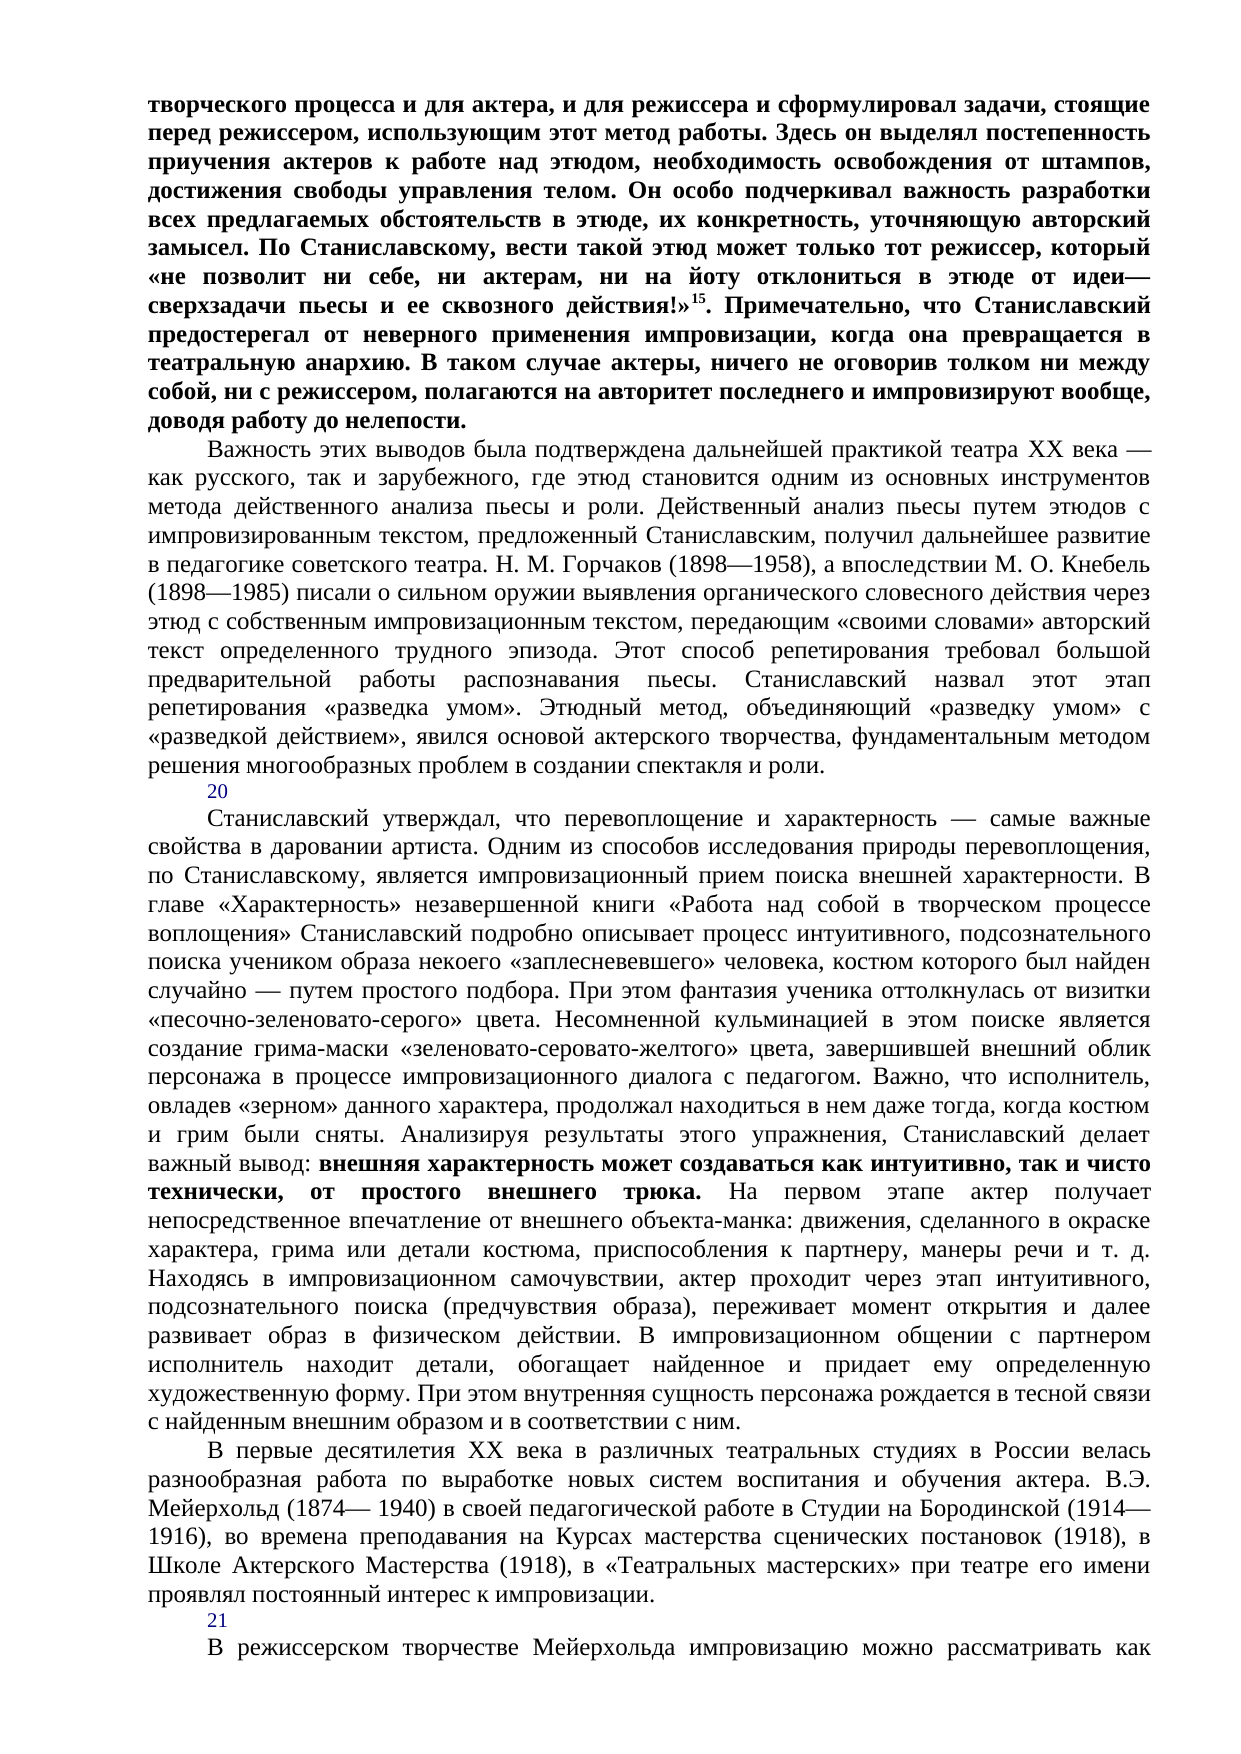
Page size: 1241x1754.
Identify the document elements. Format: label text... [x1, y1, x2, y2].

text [148, 1632, 1152, 1661]
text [148, 89, 1152, 434]
text 21 [148, 1608, 1152, 1632]
text В первые десятилетия XX века в различных театральных студиях в России велась разнообразная работа по выработке новых систем воспитания и обучения актера. В.Э. Мейерхольд (1874— 1940) в своей педагогической работе в Студии на Бородинской (1914—1916), во времена преподавания на Курсах мастерства сценических постановок (1918), в Школе Актерского Мастерства (1918), в «Театральных мастерских» при театре его имени проявлял постоянный интерес к импровизации. [148, 1435, 1152, 1608]
text 20 [148, 779, 1152, 803]
text Станиславский утверждал, что перевоплощение и характерность — самые важные свойства в даровании артиста. Одним из способов исследования природы перевоплощения, по Станиславскому, является импровизационный прием поиска внешней характерности. В главе «Характерность» незавершенной книги «Работа над собой в творческом процессе воплощения» Станиславский подробно описывает процесс интуитивного, подсознательного поиска учеником образа некоего «заплесневевшего» человека, костюм которого был найден случайно — путем простого подбора. При этом фантазия ученика оттолкнулась от визитки «песочно-зеленовато-серого» цвета. Несомненной кульминацией в этом поиске является создание грима-маски «зеленовато-серовато-желтого» цвета, завершившей внешний облик персонажа в процессе импровизационного диалога с педагогом. Важно, что исполнитель, овладев «зерном» данного характера, продолжал находиться в нем даже тогда, когда костюм и грим были сняты. Анализируя результаты этого упражнения, Станиславский делает важный вывод: внешняя характерность может создаваться как интуитивно, так и чисто технически, от простого внешнего трюка. На первом этапе актер получает непосредственное впечатление от внешнего объекта-манка: движения, сделанного в окраске характера, грима или детали костюма, приспособления к партнеру, манеры речи и т. д. Находясь в импровизационном самочувствии, актер проходит через этап интуитивного, подсознательного поиска (предчувствия образа), переживает момент открытия и далее развивает образ в физическом действии. В импровизационном общении с партнером исполнитель находит детали, обогащает найденное и придает ему определенную художественную форму. При этом внутренняя сущность персонажа рождается в тесной связи с найденным внешним образом и в соответствии с ним. [148, 803, 1152, 1435]
text Важность этих выводов была подтверждена дальнейшей практикой театра XX века — как русского, так и зарубежного, где этюд становится одним из основных инструментов метода действенного анализа пьесы и роли. Действенный анализ пьесы путем этюдов с импровизированным текстом, предложенный Станиславским, получил дальнейшее развитие в педагогике советского театра. Н. М. Горчаков (1898—1958), а впоследствии М. О. Кнебель (1898—1985) писали о сильном оружии выявления органического словесного действия через этюд с собственным импровизационным текстом, передающим «своими словами» авторский текст определенного трудного эпизода. Этот способ репетирования требовал большой предварительной работы распознавания пьесы. Станиславский назвал этот этап репетирования «разведка умом». Этюдный метод, объединяющий «разведку умом» с «разведкой действием», явился основой актерского творчества, фундаментальным методом решения многообразных проблем в создании спектакля и роли. [148, 434, 1152, 779]
